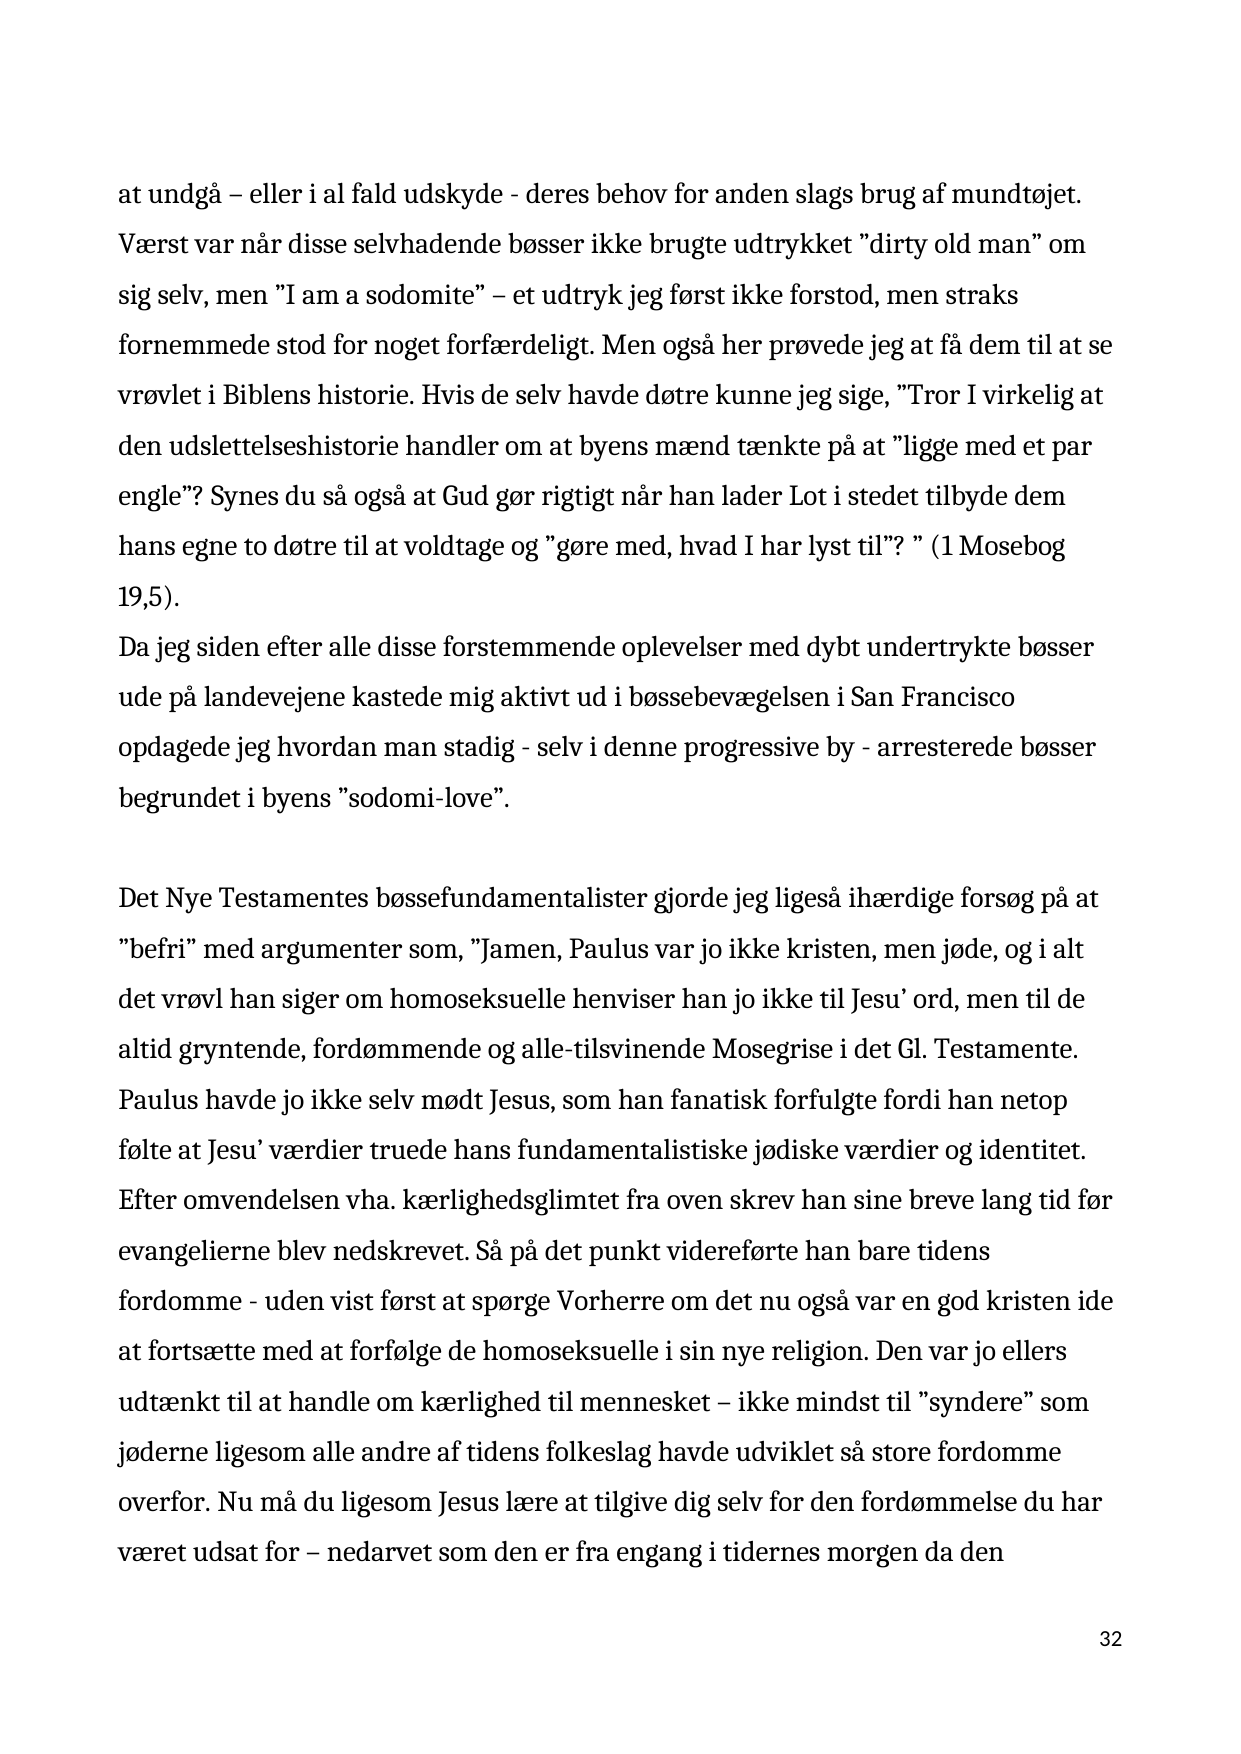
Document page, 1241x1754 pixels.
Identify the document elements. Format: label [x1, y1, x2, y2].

text [118, 177, 1122, 1569]
